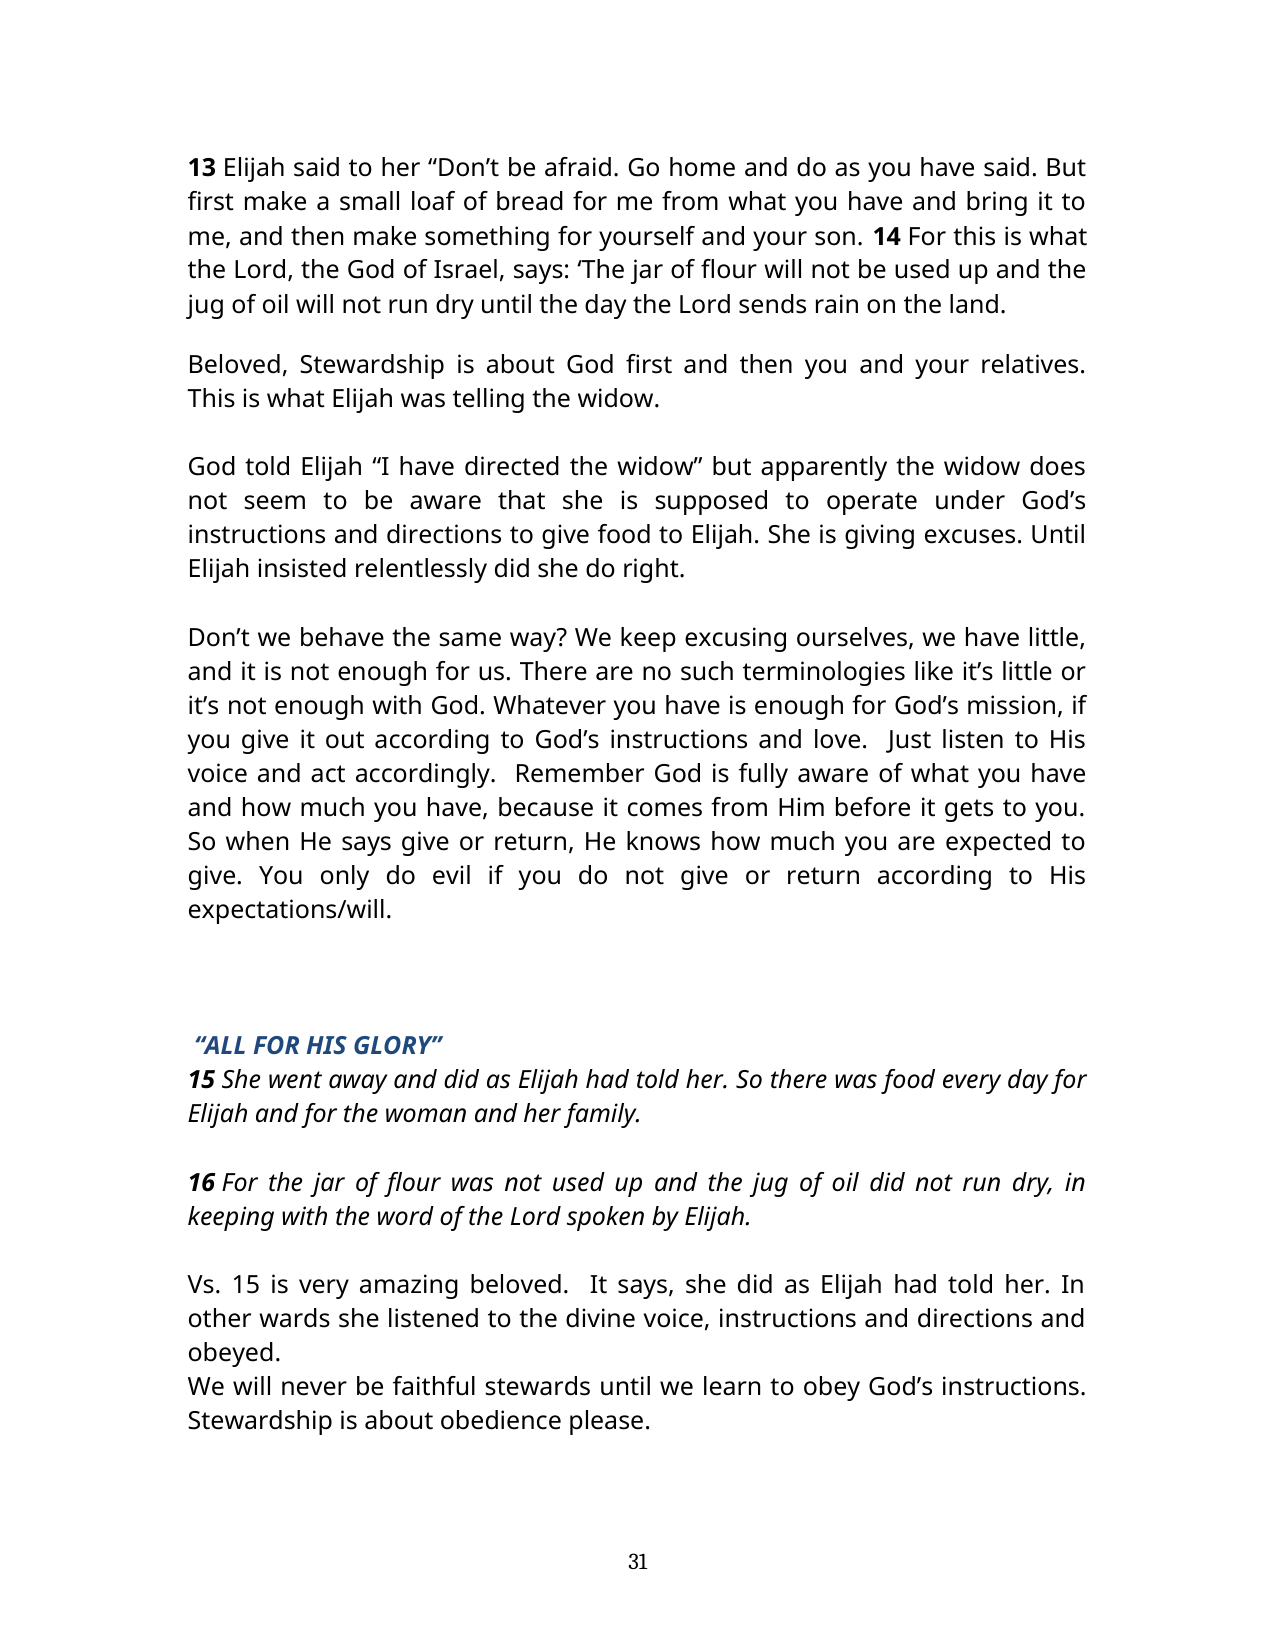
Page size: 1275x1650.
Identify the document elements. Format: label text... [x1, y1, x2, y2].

text Beloved, Stewardship is about God first and then you and your relatives. This is what Elijah was telling the widow. [187, 347, 1087, 415]
text Vs. 15 is very amazing beloved. It says, she did as Elijah had told her. In other wards she listened to the divine voice, instructions and directions and obeyed. [187, 1266, 1087, 1368]
text “ALL FOR HIS GLORY” [187, 1028, 1087, 1062]
text 13 Elijah said to her “Don’t be afraid. Go home and do as you have said. But first make a small loaf of bread for me from what you have and bring it to me, and then make something for yourself and your son. 14 For this is what the Lord, the God of Israel, says: ‘The jar of flour will not be used up and the jug of oil will not run dry until the day the Lord sends rain on the land. [187, 150, 1087, 320]
text 16 For the jar of flour was not used up and the jug of oil did not run dry, in keeping with the word of the Lord spoken by Elijah. [187, 1164, 1087, 1232]
text 15 She went away and did as Elijah had told her. So there was food every day for Elijah and for the woman and her family. [187, 1062, 1087, 1130]
text We will never be faithful stewards until we learn to obey God’s instructions. Stewardship is about obedience please. [187, 1368, 1087, 1437]
text God told Elijah “I have directed the widow” but apparently the widow does not seem to be aware that she is supposed to operate under God’s instructions and directions to give food to Elijah. She is giving excuses. Until Elijah insisted relentlessly did she do right. [187, 449, 1087, 585]
text Don’t we behave the same way? We keep excusing ourselves, we have little, and it is not enough for us. There are no such terminologies like it’s little or it’s not enough with God. Whatever you have is enough for God’s mission, if you give it out according to God’s instructions and love. Just listen to His voice and act accordingly. Remember God is fully aware of what you have and how much you have, because it comes from Him before it gets to you. So when He says give or return, He knows how much you are expected to give. You only do evil if you do not give or return according to His expectations/will. [187, 619, 1087, 926]
